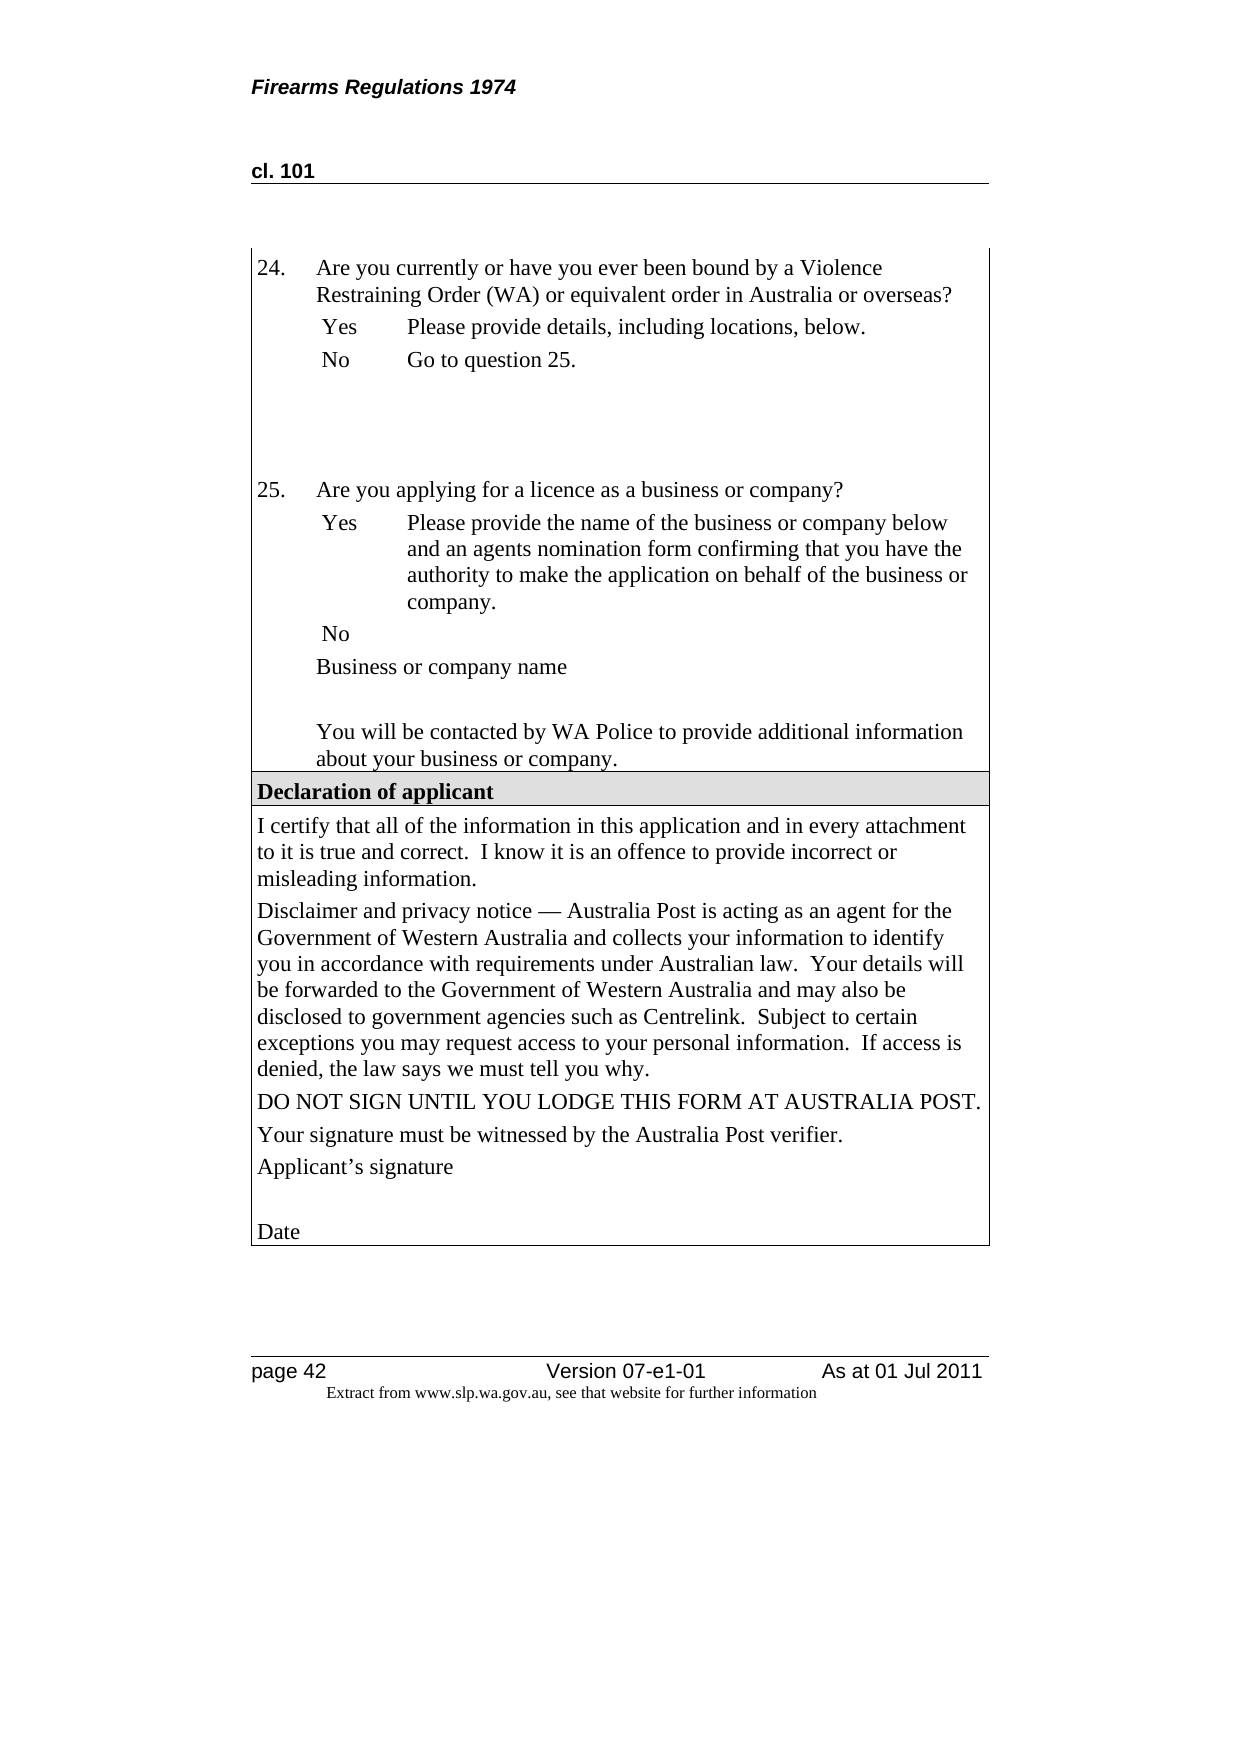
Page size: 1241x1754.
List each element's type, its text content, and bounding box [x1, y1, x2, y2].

table_cell I certify that all of the information in this application and in every attachment to it is true and correct. I know it is an offence to provide incorrect or misleading information. Disclaimer and privacy notice — Australia Post is acting as an agent for the Government of Western Australia and collects your information to identify you in accordance with requirements under Australian law. Your details will be forwarded to the Government of Western Australia and may also be disclosed to government agencies such as Centrelink. Subject to certain exceptions you may request access to your personal information. If access is denied, the law says we must tell you why. DO NOT SIGN UNTIL YOU LODGE THIS FORM AT POST. Your signature must be witnessed by the Australia Post verifier. [252, 806, 989, 1147]
table_cell 24. Are you currently or have you ever been bound by a Violence Restraining Order (WA) or equivalent order in or overseas? ⁯ Yes Please provide details, including locations, below. ⁯ No Go to question 25. [252, 248, 989, 470]
table_cell Applicant’s signature Date [252, 1147, 989, 1245]
table_cell Declaration of applicant [252, 772, 989, 805]
table_cell 25. Are you applying for a licence as a business or company? ⁯ Yes Please provide the name of the business or company below and an agents nomination form confirming that you have the authority to make the application on behalf of the business or company. ⁯ No Business or company name You will be contacted by WA Police to provide additional information about your business or company. [252, 470, 989, 771]
